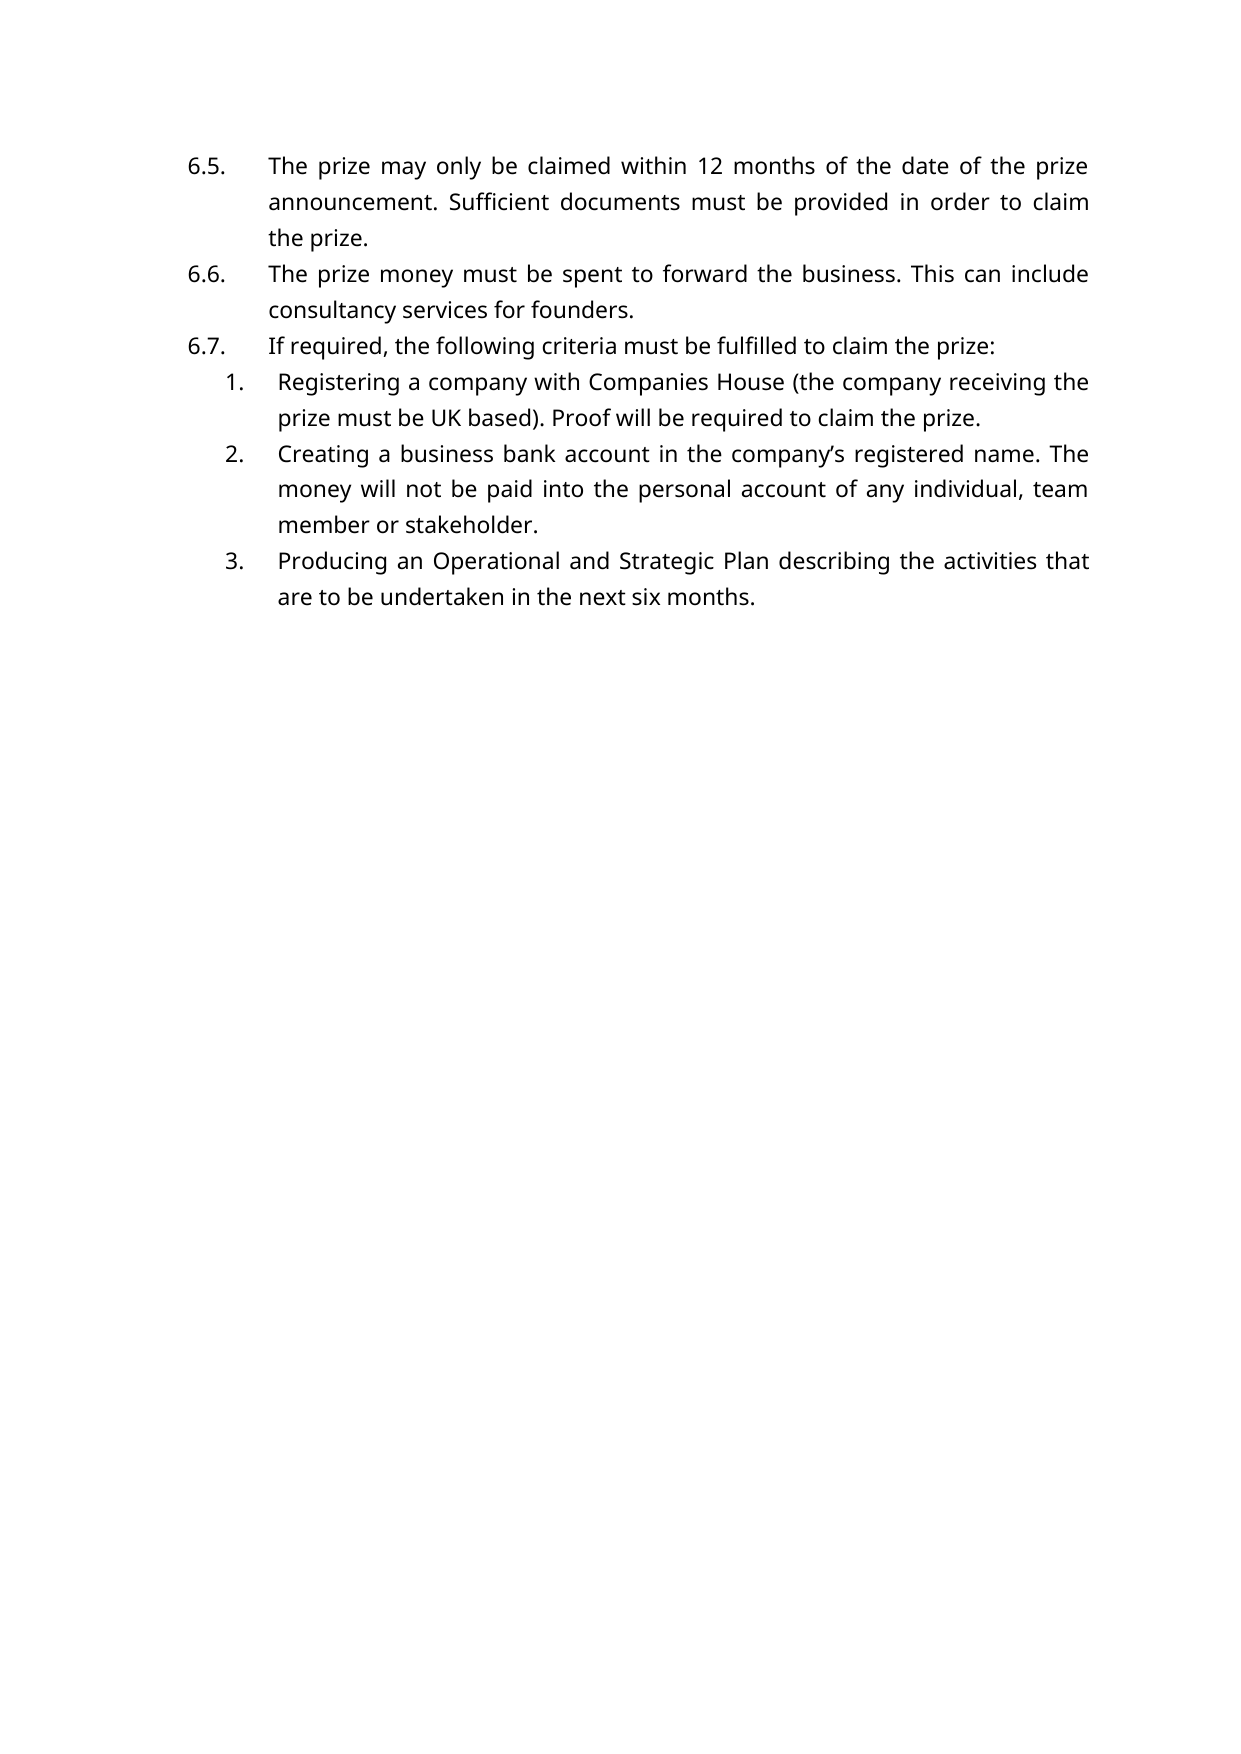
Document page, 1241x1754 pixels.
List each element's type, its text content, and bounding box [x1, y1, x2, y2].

list Registering a company with Companies House (the company receiving the prize must be UK based). Proof will be required to claim the prize. [225, 366, 1090, 433]
list The prize money must be spent to forward the business. This can include consultancy services for founders. [187, 258, 1090, 325]
list The prize may only be claimed within 12 months of the date of the prize announcement. Sufficient documents must be provided in order to claim the prize. [187, 150, 1090, 253]
list Creating a business bank account in the company’s registered name. The money will not be paid into the personal account of any individual, team member or stakeholder. [225, 437, 1090, 541]
list Producing an Operational and Strategic Plan describing the activities that are to be undertaken in the next six months. [225, 545, 1090, 612]
list If required, the following criteria must be fulfilled to claim the prize: [187, 330, 1090, 361]
